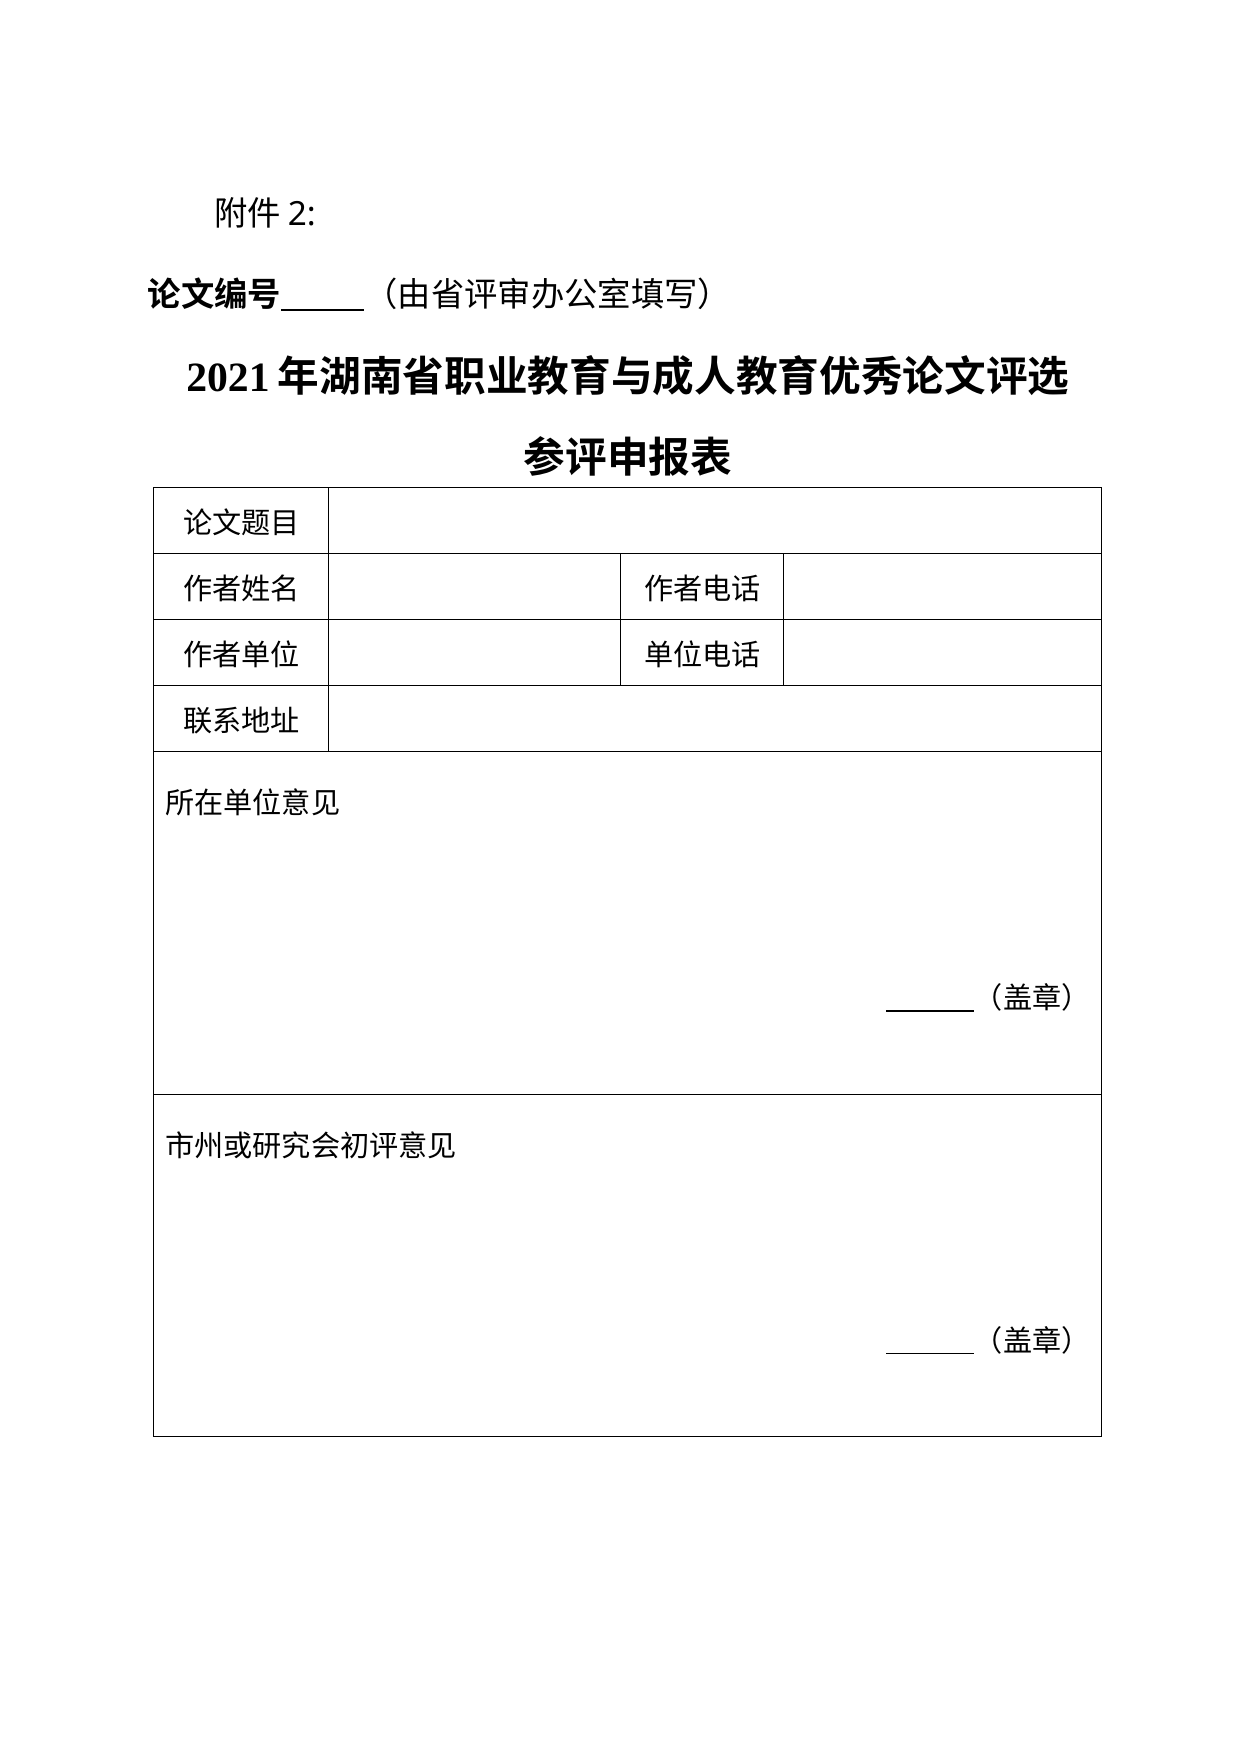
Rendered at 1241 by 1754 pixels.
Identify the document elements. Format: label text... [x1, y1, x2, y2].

table_cell [329, 620, 620, 685]
table_cell [784, 620, 1101, 685]
text 参评申报表 [148, 422, 1107, 487]
table_cell 作者单位 [154, 620, 328, 685]
table_cell [329, 554, 620, 619]
table_header [329, 488, 1101, 553]
table_cell 作者姓名 [154, 554, 328, 619]
table_cell [329, 686, 1101, 751]
table_header 论文题目 [154, 488, 328, 553]
text 论文编号 （由省评审办公室填写） [148, 259, 1107, 324]
table_cell 市州或研究会初评意见 （盖章） [154, 1095, 1101, 1436]
text 附件2: [148, 178, 1107, 243]
table_cell 联系地址 [154, 686, 328, 751]
table_cell 单位电话 [621, 620, 783, 685]
table_cell 所在单位意见 （盖章） [154, 752, 1101, 1093]
table_cell [784, 554, 1101, 619]
text 2021年湖南省职业教育与成人教育优秀论文评选 [148, 341, 1107, 406]
table_cell 作者电话 [621, 554, 783, 619]
